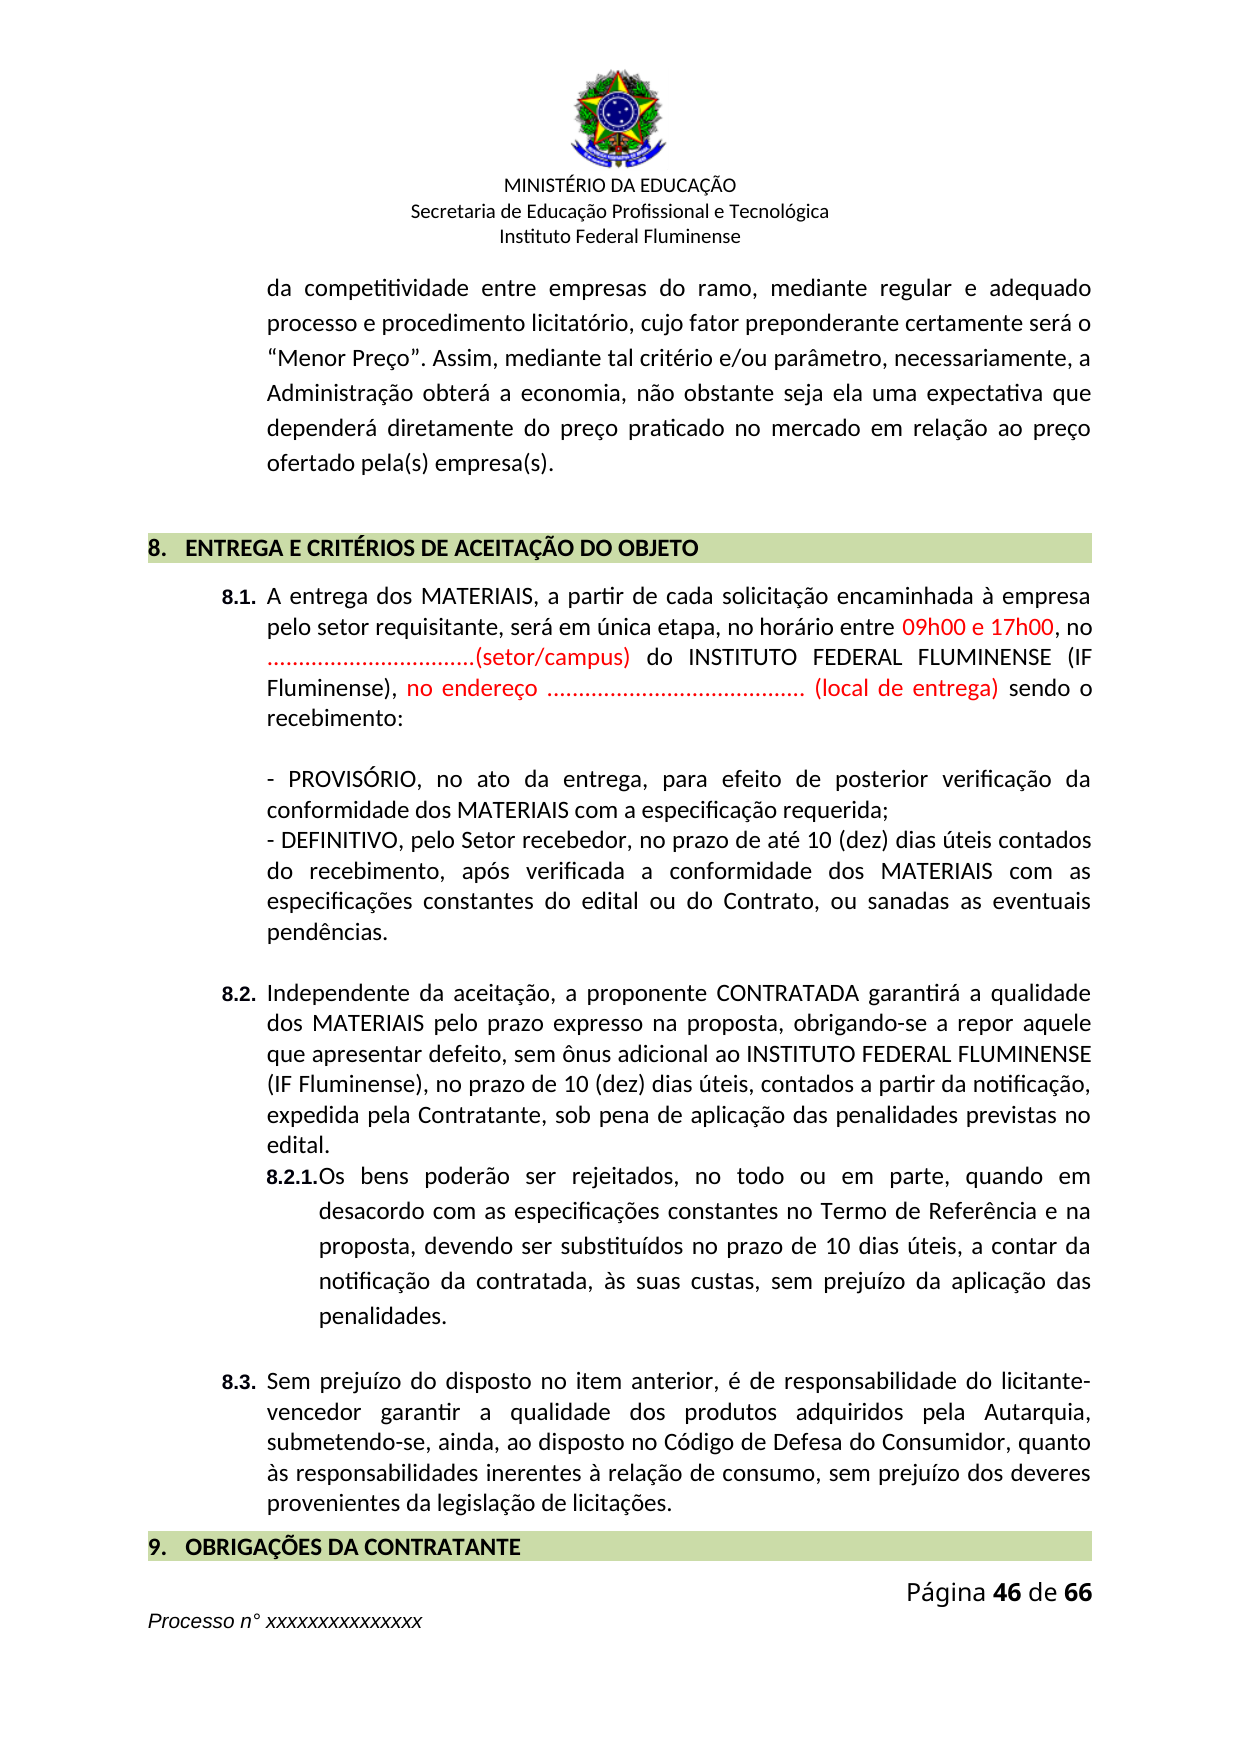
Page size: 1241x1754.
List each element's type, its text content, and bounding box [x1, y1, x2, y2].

list - DEFINITIVO, pelo Setor recebedor, no prazo de até 10 (dez) dias úteis contados do recebimento, após verificada a conformidade dos MATERIAIS com as especificações constantes do edital ou do Contrato, ou sanadas as eventuais pendências. [267, 824, 1092, 946]
picture [570, 68, 670, 172]
list Os bens poderão ser rejeitados, no todo ou em parte, quando em desacordo com as especificações constantes no Termo de Referência e na proposta, devendo ser substituídos no prazo de 10 dias úteis, a contar da notificação da contratada, às suas custas, sem prejuízo da aplicação das penalidades. [266, 1160, 1092, 1331]
list Independente da aceitação, a proponente CONTRATADA garantirá a qualidade dos MATERIAIS pelo prazo expresso na proposta, obrigando-se a repor aquele que apresentar defeito, sem ônus adicional ao INSTITUTO FEDERAL FLUMINENSE (IF Fluminense), no prazo de 10 (dez) dias úteis, contados a partir da notificação, expedida pela Contratante, sob pena de aplicação das penalidades previstas no edital. [222, 977, 1092, 1160]
list ENTREGA E CRITÉRIOS DE ACEITAÇÃO DO OBJETO [148, 533, 1092, 563]
list OBRIGAÇÕES DA CONTRATANTE [148, 1531, 1092, 1561]
list A entrega dos MATERIAIS, a partir de cada solicitação encaminhada à empresa pelo setor requisitante, será em única etapa, no horário entre 09h00 e 17h00, no .................................(setor/campus) do INSTITUTO FEDERAL FLUMINENSE (IF Fluminense), no endereço ......................................... (local de entrega) sendo o recebimento: [222, 580, 1092, 733]
list Sem prejuízo do disposto no item anterior, é de responsabilidade do licitante-vencedor garantir a qualidade dos produtos adquiridos pela Autarquia, submetendo-se, ainda, ao disposto no Código de Defesa do Consumidor, quanto às responsabilidades inerentes à relação de consumo, sem prejuízo dos deveres provenientes da legislação de licitações. [222, 1366, 1092, 1518]
list - PROVISÓRIO, no ato da entrega, para efeito de posterior verificação da conformidade dos MATERIAIS com a especificação requerida; [267, 763, 1092, 824]
